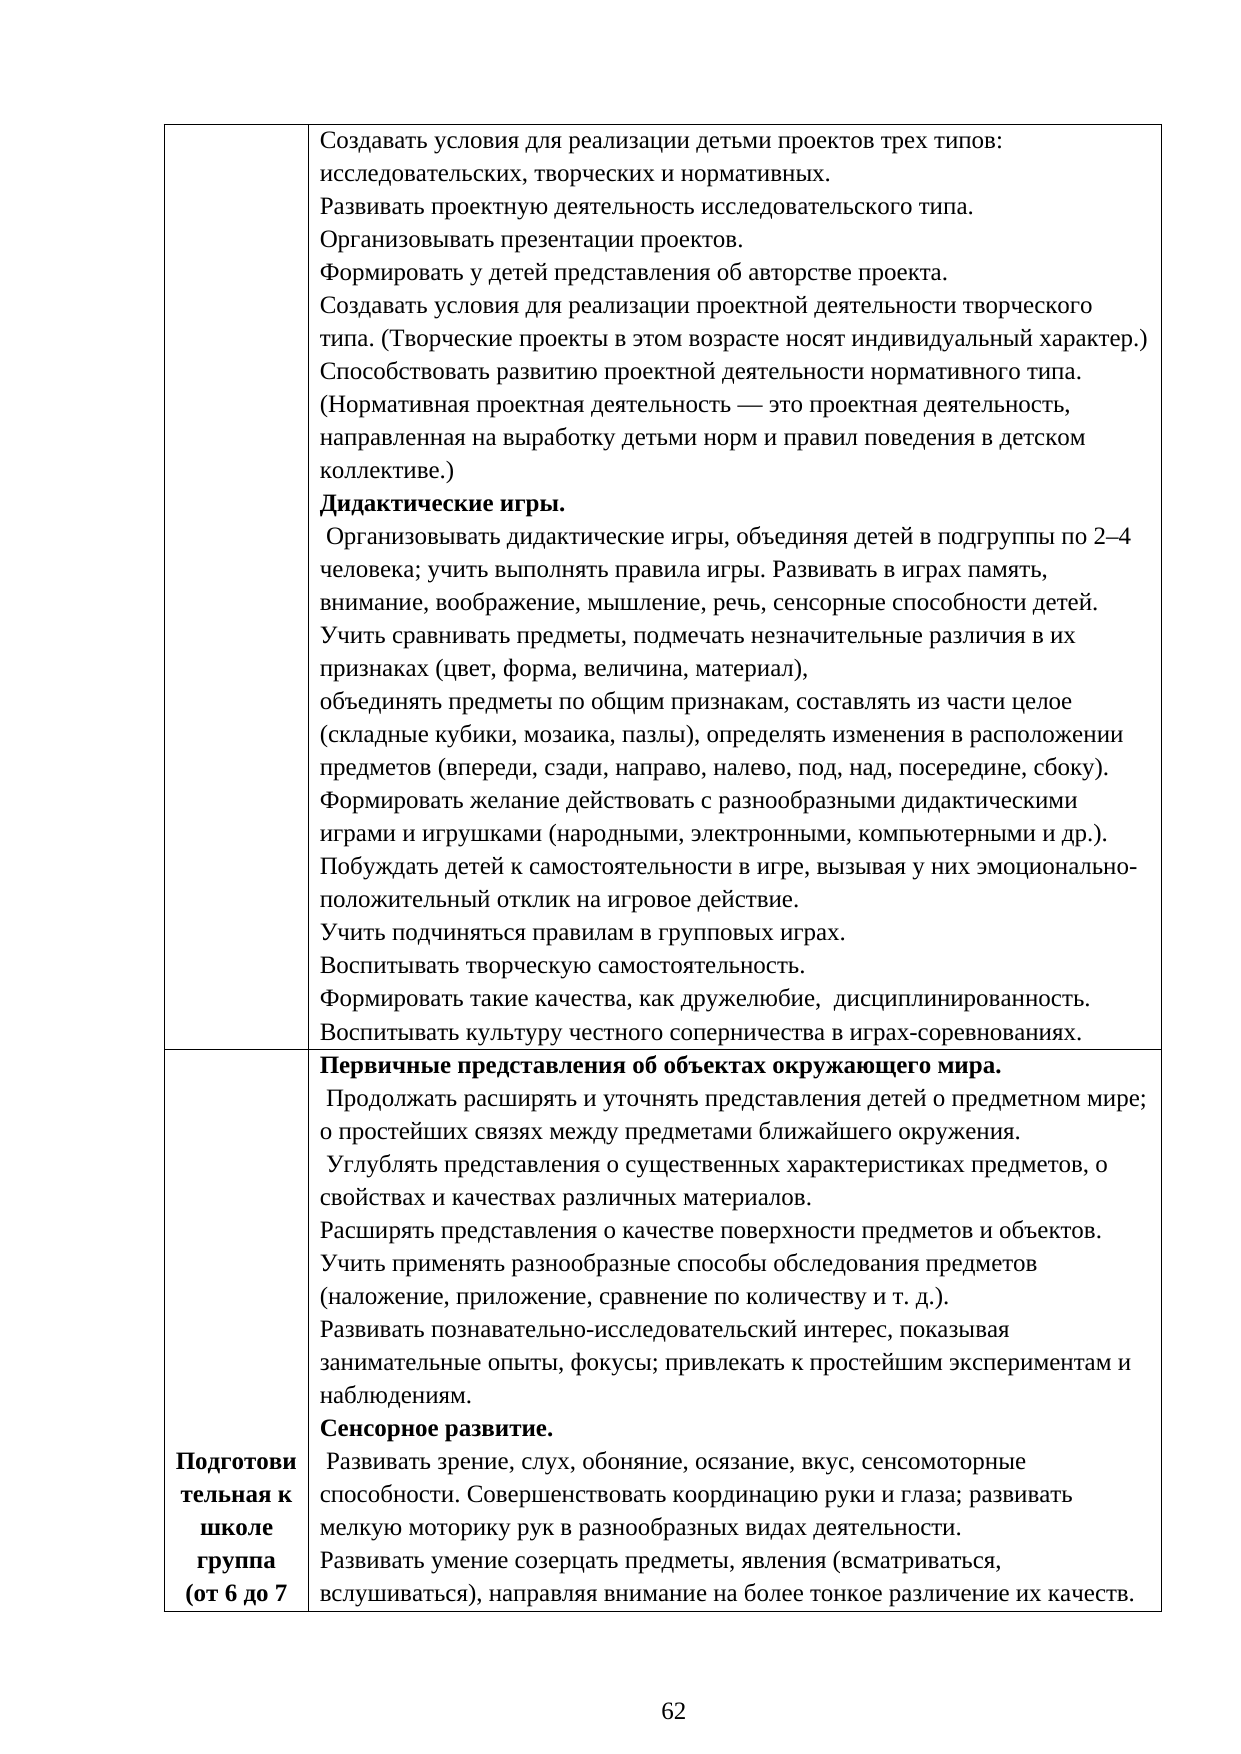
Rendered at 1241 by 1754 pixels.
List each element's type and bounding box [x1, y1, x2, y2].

table_cell [309, 1050, 1161, 1611]
table_cell [165, 1050, 308, 1611]
table_cell [309, 125, 1161, 1049]
table_cell [165, 125, 308, 1049]
